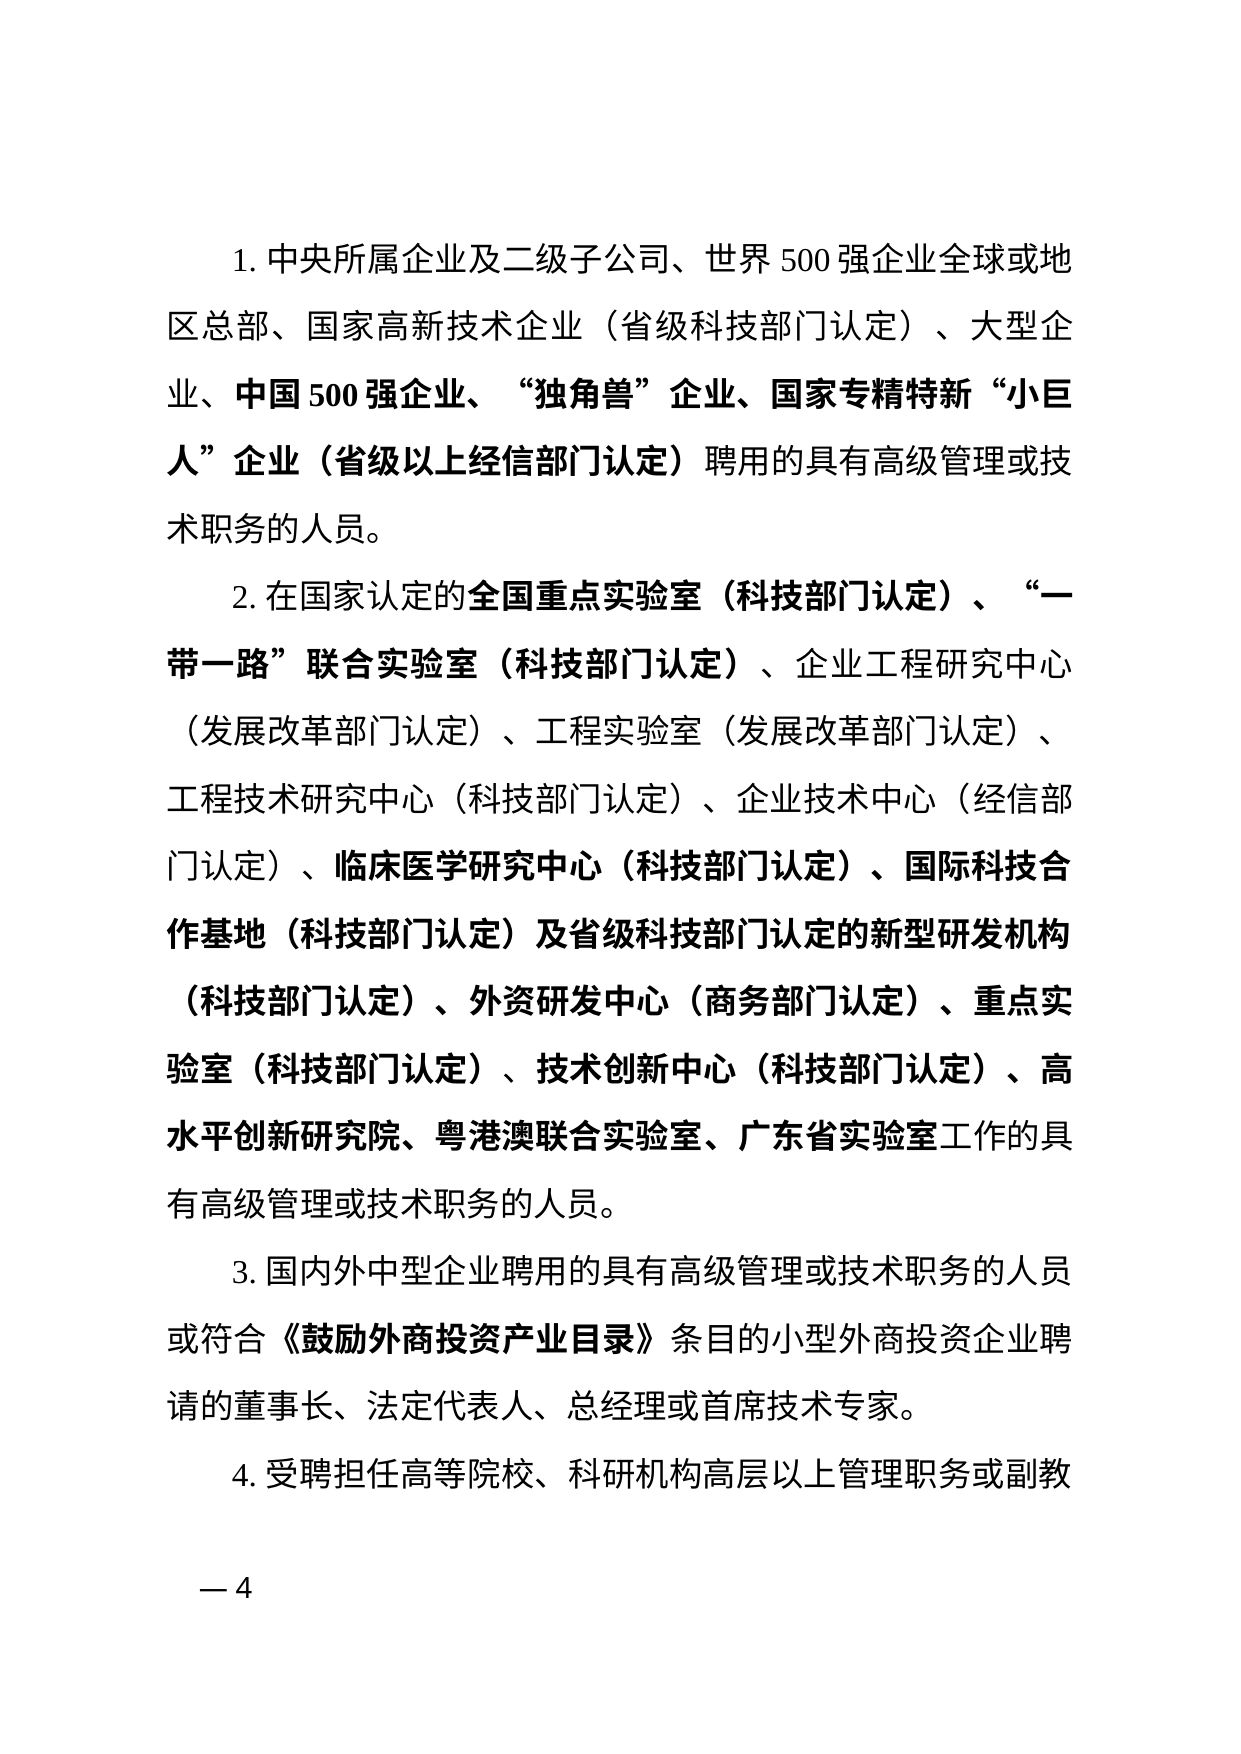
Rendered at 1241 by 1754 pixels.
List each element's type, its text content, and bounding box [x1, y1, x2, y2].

text 2. 在国家认定的全国重点实验室（科技部门认定）、“一带一路”联合实验室（科技部门认定）、企业工程研究中心（发展改革部门认定）、工程实验室（发展改革部门认定）、工程技术研究中心（科技部门认定）、企业技术中心（经信部门认定）、临床医学研究中心（科技部门认定）、国际科技合作基地（科技部门认定）及省级科技部门认定的新型研发机构（科技部门认定）、外资研发中心（商务部门认定）、重点实验室（科技部门认定）、技术创新中心（科技部门认定）、高水平创新研究院、粤港澳联合实验室、广东省实验室工作的具有高级管理或技术职务的人员。 [167, 570, 1074, 1226]
text 1. 中央所属企业及二级子公司、世界500强企业全球或地区总部、国家高新技术企业（省级科技部门认定）、大型企业、中国500强企业、“独角兽”企业、国家专精特新“小巨人”企业（省级以上经信部门认定）聘用的具有高级管理或技术职务的人员。 [167, 233, 1074, 551]
text 3. 国内外中型企业聘用的具有高级管理或技术职务的人员或符合《鼓励外商投资产业目录》条目的小型外商投资企业聘请的董事长、法定代表人、总经理或首席技术专家。 [167, 1245, 1074, 1428]
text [167, 1448, 1074, 1496]
